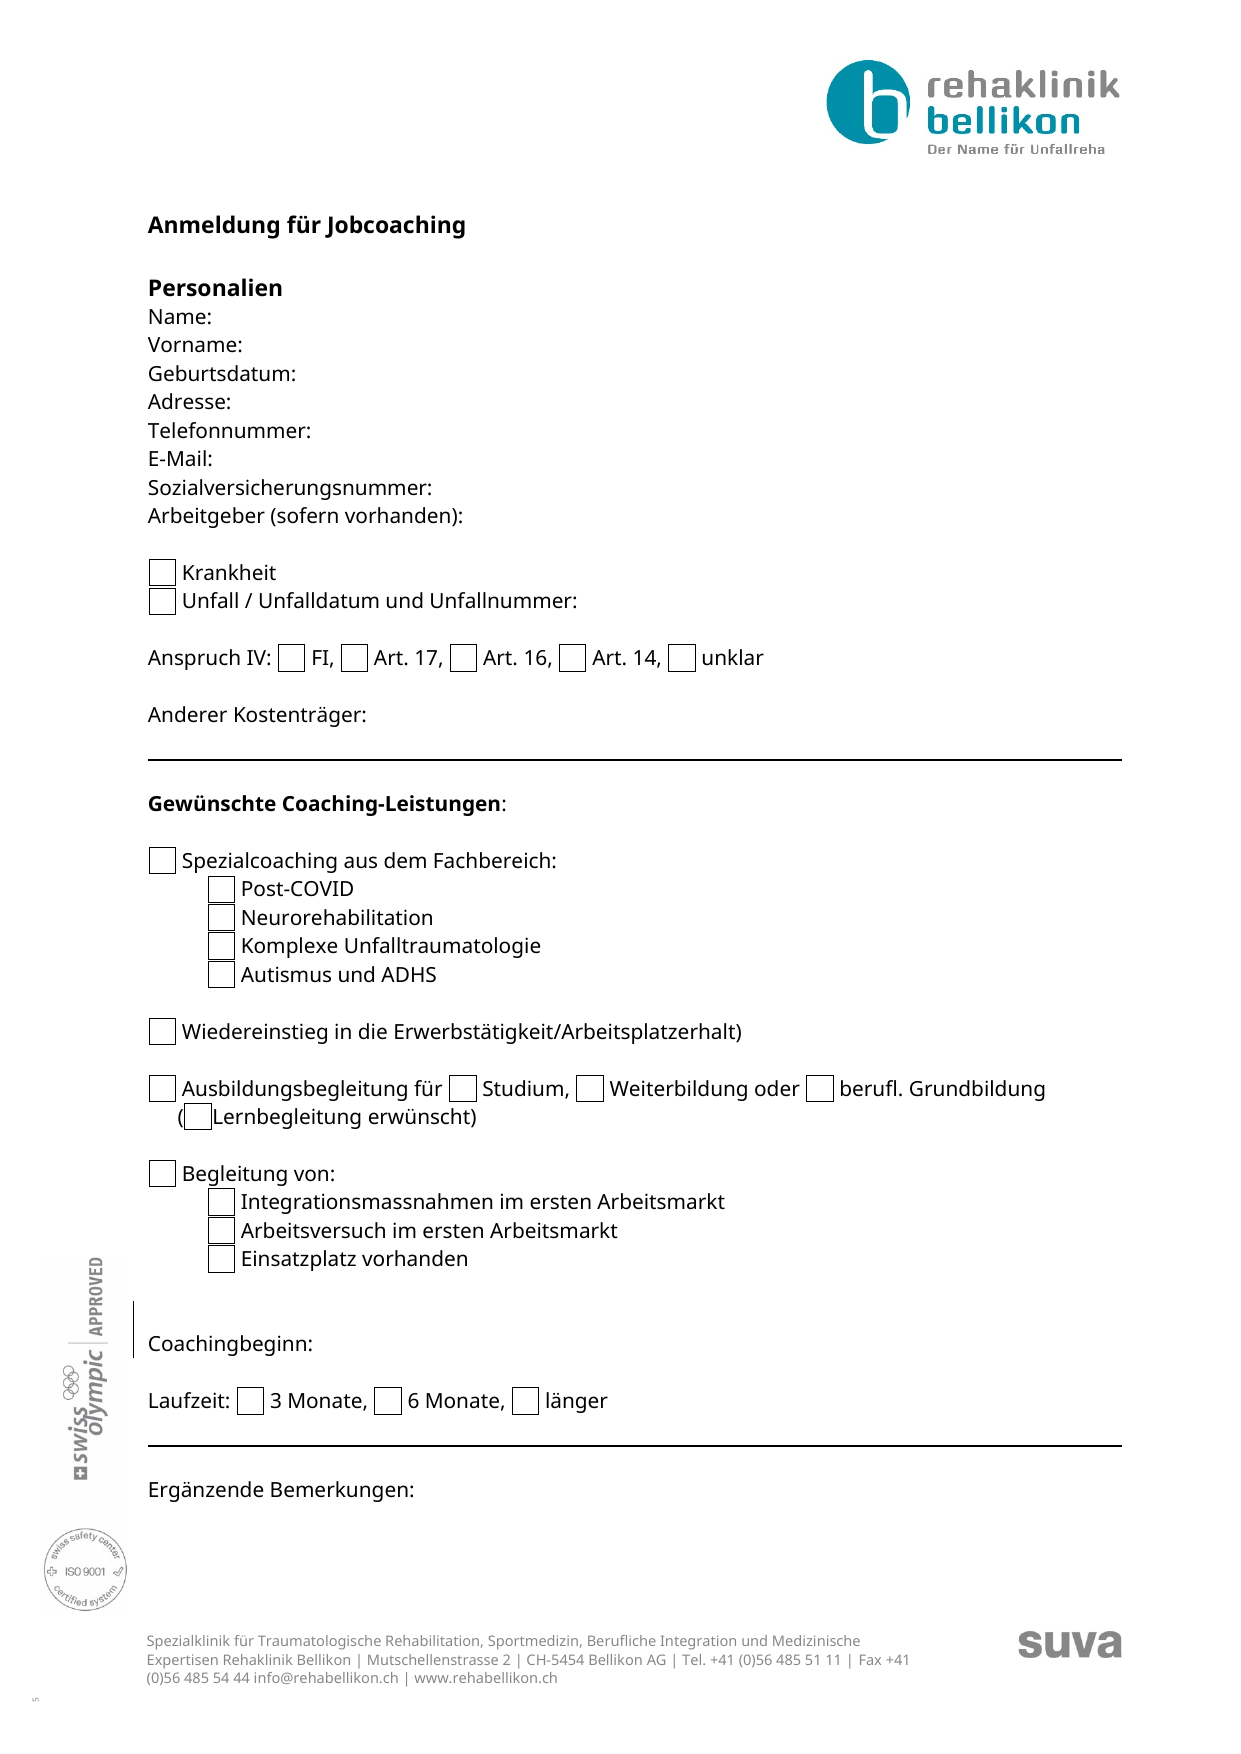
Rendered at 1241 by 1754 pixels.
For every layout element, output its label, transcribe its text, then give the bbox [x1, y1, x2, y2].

text Arbeitsversuch im ersten Arbeitsmarkt [148, 1216, 1122, 1244]
text Sozialversicherungsnummer: [148, 473, 1122, 501]
text Anderer Kostenträger: [148, 700, 1122, 729]
text Arbeitgeber (sofern vorhanden): [148, 501, 1122, 530]
text Ausbildungsbegleitung für Studium, Weiterbildung oder berufl. Grundbildung [148, 1074, 1122, 1102]
subtitle Personalien [148, 271, 1122, 302]
text Integrationsmassnahmen im ersten Arbeitsmarkt [148, 1187, 1122, 1216]
text Ergänzende Bemerkungen: [148, 1475, 1122, 1504]
text Spezialcoaching aus dem Fachbereich: [148, 846, 1122, 874]
text Geburtsdatum: [148, 359, 1122, 387]
text E-Mail: [148, 444, 1122, 473]
text Wiedereinstieg in die Erwerbstätigkeit/Arbeitsplatzerhalt) [148, 1017, 1122, 1045]
text Post-COVID [148, 874, 1122, 903]
text Krankheit [148, 558, 1122, 587]
text Neurorehabilitation [148, 903, 1122, 931]
picture [42, 1257, 128, 1612]
text Telefonnummer: [148, 416, 1122, 444]
text Unfall / Unfalldatum und Unfallnummer: [148, 587, 1122, 615]
text Begleitung von: [148, 1159, 1122, 1187]
text Komplexe Unfalltraumatologie [148, 931, 1122, 960]
text Gewünschte Coaching-Leistungen: [148, 789, 1122, 818]
picture [1018, 1631, 1122, 1658]
text Anspruch IV: FI, Art. 17, Art. 16, Art. 14, unklar [148, 643, 1122, 672]
picture [826, 60, 1120, 154]
text Vorname: [148, 331, 1122, 359]
subtitle Anmeldung für Jobcoaching [148, 208, 1122, 240]
text (Lernbegleitung erwünscht) [148, 1102, 1122, 1131]
text Name: [148, 302, 1122, 331]
text Coachingbeginn: [148, 1329, 1122, 1358]
text Autismus und ADHS [148, 960, 1122, 988]
text Einsatzplatz vorhanden [148, 1244, 1122, 1273]
text Adresse: [148, 387, 1122, 416]
text Laufzeit: 3 Monate, 6 Monate, länger [148, 1386, 1122, 1415]
